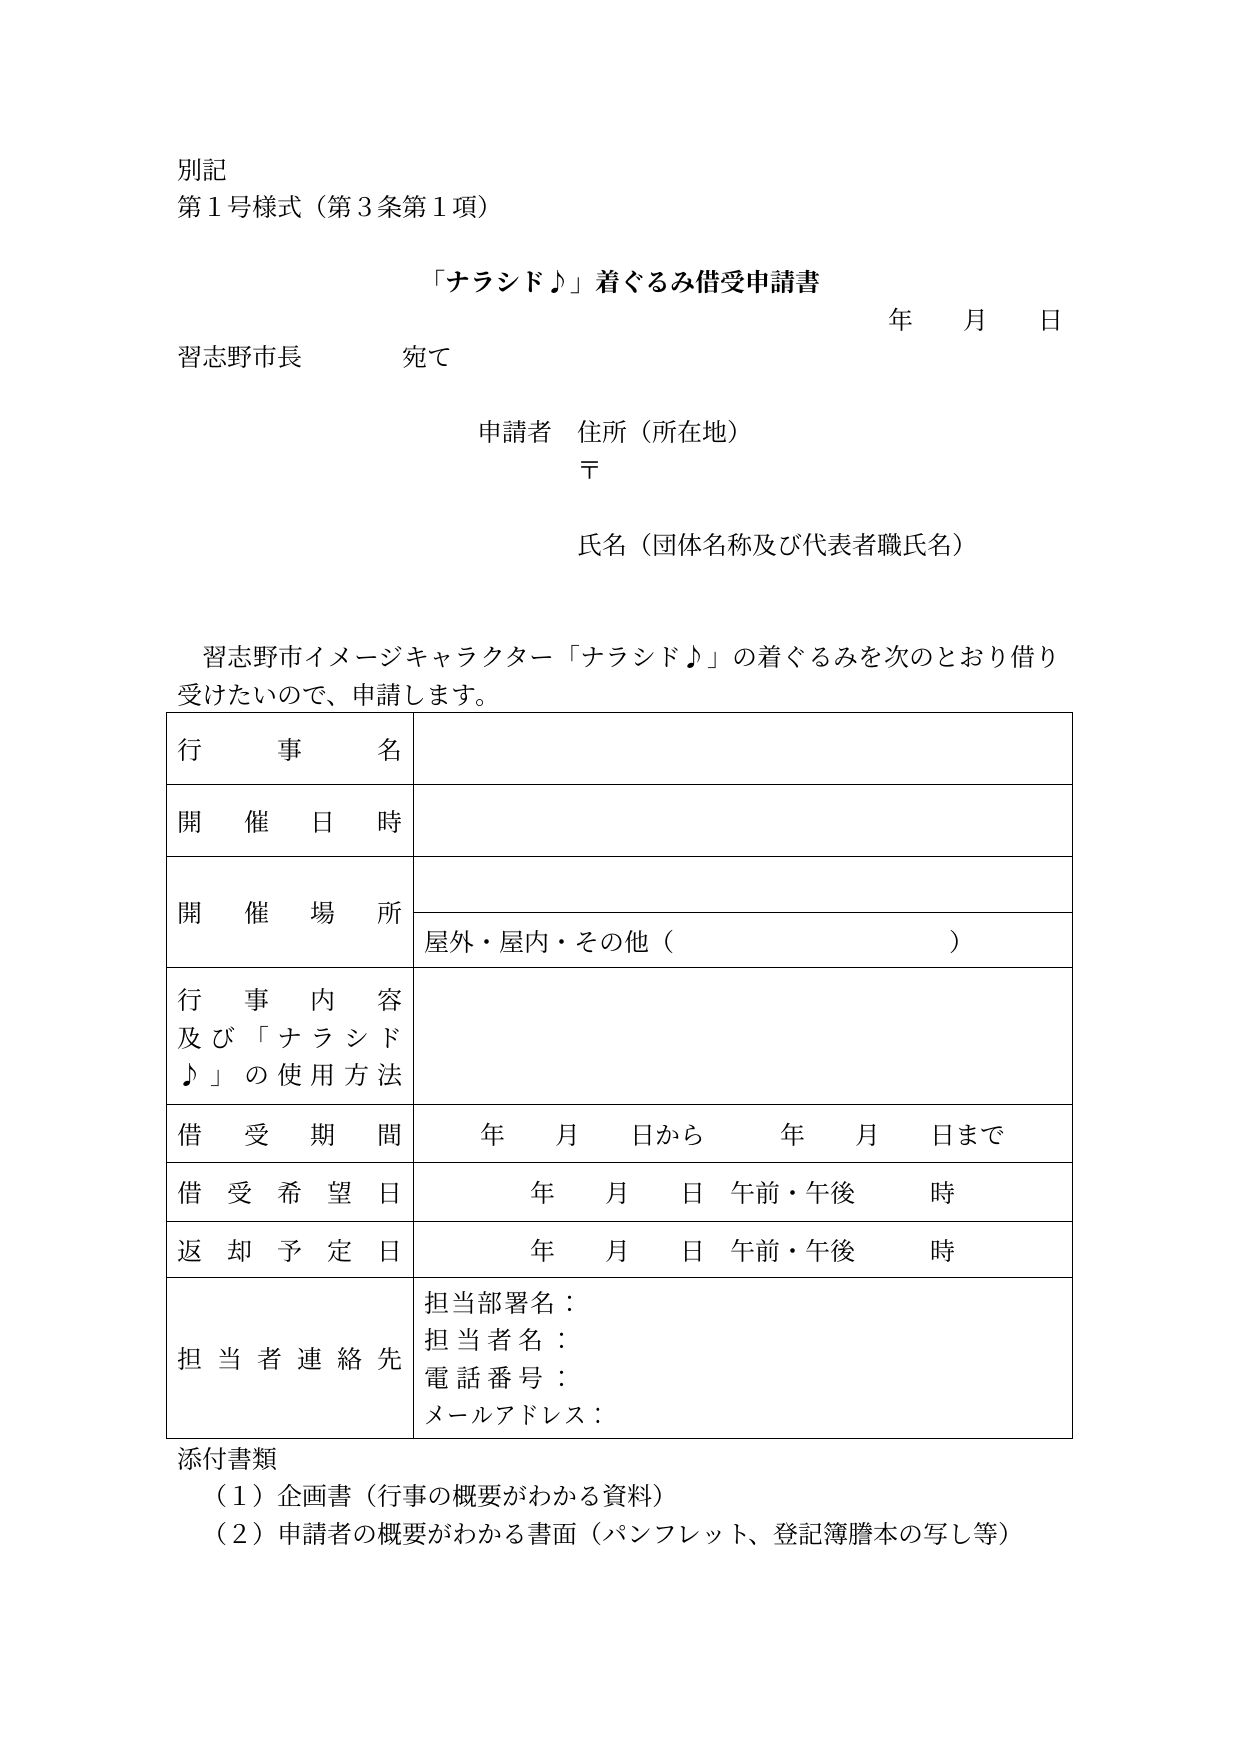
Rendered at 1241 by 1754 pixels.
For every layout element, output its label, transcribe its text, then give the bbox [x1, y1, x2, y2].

text 習志野市イメージキャラクター「ナラシド♪」の着ぐるみを次のとおり借り受けたいので、申請します。 [177, 637, 1063, 712]
text 「ナラシド♪」着ぐるみ借受申請書 [177, 262, 1063, 300]
table_cell 開催日時 [167, 785, 413, 856]
table_cell [414, 857, 1072, 912]
table_header 行事名 [167, 713, 413, 783]
table_cell 開催場所 [167, 857, 413, 967]
table_cell [414, 968, 1072, 1104]
text 申請者 住所（所在地） [177, 412, 1063, 450]
table_header [414, 713, 1072, 783]
text 習志野市長 宛て [177, 337, 963, 375]
text （１）企画書（行事の概要がわかる資料） [177, 1476, 1063, 1513]
table_cell 年 月 日 午前・午後 時 [414, 1163, 1072, 1221]
text 氏名（団体名称及び代表者職氏名） [177, 525, 1063, 562]
table_cell 年 月 日 午前・午後 時 [414, 1222, 1072, 1277]
text 別記 [177, 150, 1063, 187]
table_cell 行事内容 及び「ナラシド♪」の使用方法 [167, 968, 413, 1104]
table_cell 借受期間 [167, 1105, 413, 1162]
table_cell 屋外・屋内・その他（ ） [414, 913, 1072, 967]
text 〒 [177, 450, 1063, 487]
table_cell 返却予定日 [167, 1222, 413, 1277]
table_cell 年 月 日から 年 月 日まで [414, 1105, 1072, 1162]
text 第１号様式（第３条第１項） [177, 187, 1063, 225]
text （２）申請者の概要がわかる書面（パンフレット、登記簿謄本の写し等） [177, 1513, 1063, 1551]
text 年 月 日 [177, 300, 1063, 337]
table_cell 担当部署名： 担当者名： 電話番号： メールアドレス： [414, 1278, 1072, 1437]
table_cell 担当者連絡先 [167, 1278, 413, 1437]
table_cell [414, 785, 1072, 856]
text 添付書類 [177, 1439, 1063, 1476]
table_cell 借受希望日 [167, 1163, 413, 1221]
